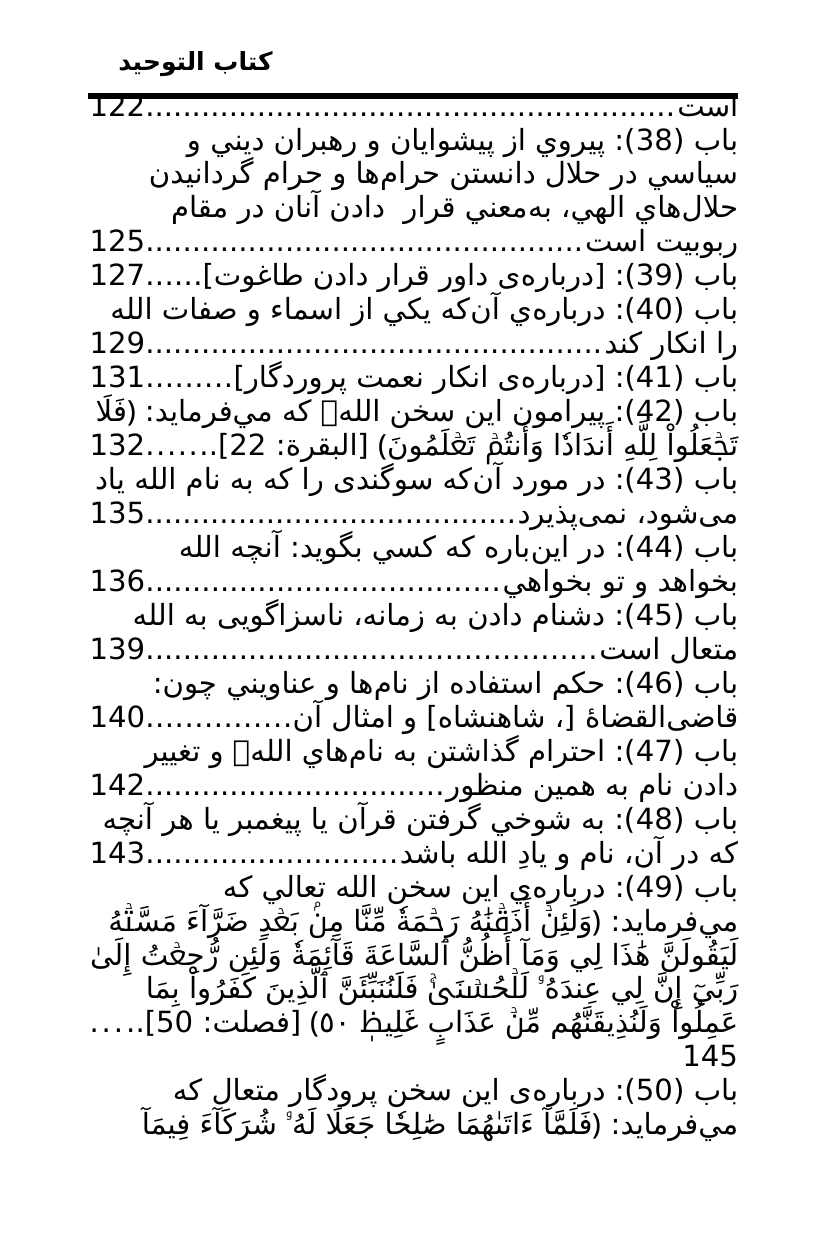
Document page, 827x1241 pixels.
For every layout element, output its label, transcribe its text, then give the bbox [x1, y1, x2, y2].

text باب (38): پيروي از پيشوايان و رهبران ديني و سياسي در حلال دانستن حرام‌ها و حرام گردانیدن حلال‌هاي الهي، به‌معني قرار دادن آنان در مقام ربوبيت است 125 [89, 123, 738, 259]
text باب (40): درباره‌ي آن‌كه يكي از اسماء و صفات الله را انكار كند 129 [89, 293, 738, 361]
text باب (43): در مورد آن‌که سوگندی را که به نام الله یاد می‌شود، نمی‌پذیرد 135 [89, 462, 738, 530]
text باب (49): درباره‌ي اين سخن الله تعالي كه مي‌فرمايد: ﴿وَلَئِنۡ أَذَقۡنَٰهُ رَحۡمَةٗ مِّنَّا مِنۢ بَعۡدِ ضَرَّآءَ مَسَّتۡهُ لَيَقُولَنَّ هَٰذَا لِي وَمَآ أَظُنُّ ٱلسَّاعَةَ قَآئِمَةٗ وَلَئِن رُّجِعۡتُ إِلَىٰ رَبِّيٓ إِنَّ لِي عِندَهُۥ لَلۡحُسۡنَىٰۚ فَلَنُنَبِّئَنَّ ٱلَّذِينَ كَفَرُواْ بِمَا عَمِلُواْ وَلَنُذِيقَنَّهُم مِّنۡ عَذَابٍ غَلِيظٖ ٥٠﴾ [فصلت: 50]. 145 [89, 870, 738, 1074]
text باب (39): [درباره‌ی داور قرار دادن طاغوت] 127 [89, 259, 738, 293]
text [89, 1074, 738, 1142]
text باب (42): پيرامون اين سخن الله كه مي‌فرمايد: ﴿فَلَا تَجۡعَلُواْ لِلَّهِ أَندَادٗا وَأَنتُمۡ تَعۡلَمُونَ﴾ [البقرة: 22]. 132 [89, 394, 738, 462]
text باب (45): دشنام دادن به زمانه، ناسزاگویی به الله متعال است 139 [89, 598, 738, 666]
text باب (41): [درباره‌ی انکار نعمت پروردگار] 131 [89, 361, 738, 394]
text باب (47): احترام گذاشتن به نام‌هاي الله و تغيير دادن نام به همين منظور 142 [89, 734, 738, 802]
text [89, 89, 738, 123]
text باب (46): حكم استفاده از نام‌ها و عناويني چون: قاضی‌القضاۀ [، شاهنشاه] و امثال آن 140 [89, 666, 738, 734]
text باب (48): به شوخي گرفتن قرآن يا پيغمبر يا هر آنچه كه در آن، نام و یادِ الله باشد 143 [89, 802, 738, 870]
text باب (44): در اين‌باره كه كسي بگويد: آنچه الله بخواهد و تو بخواهي 136 [89, 530, 738, 598]
